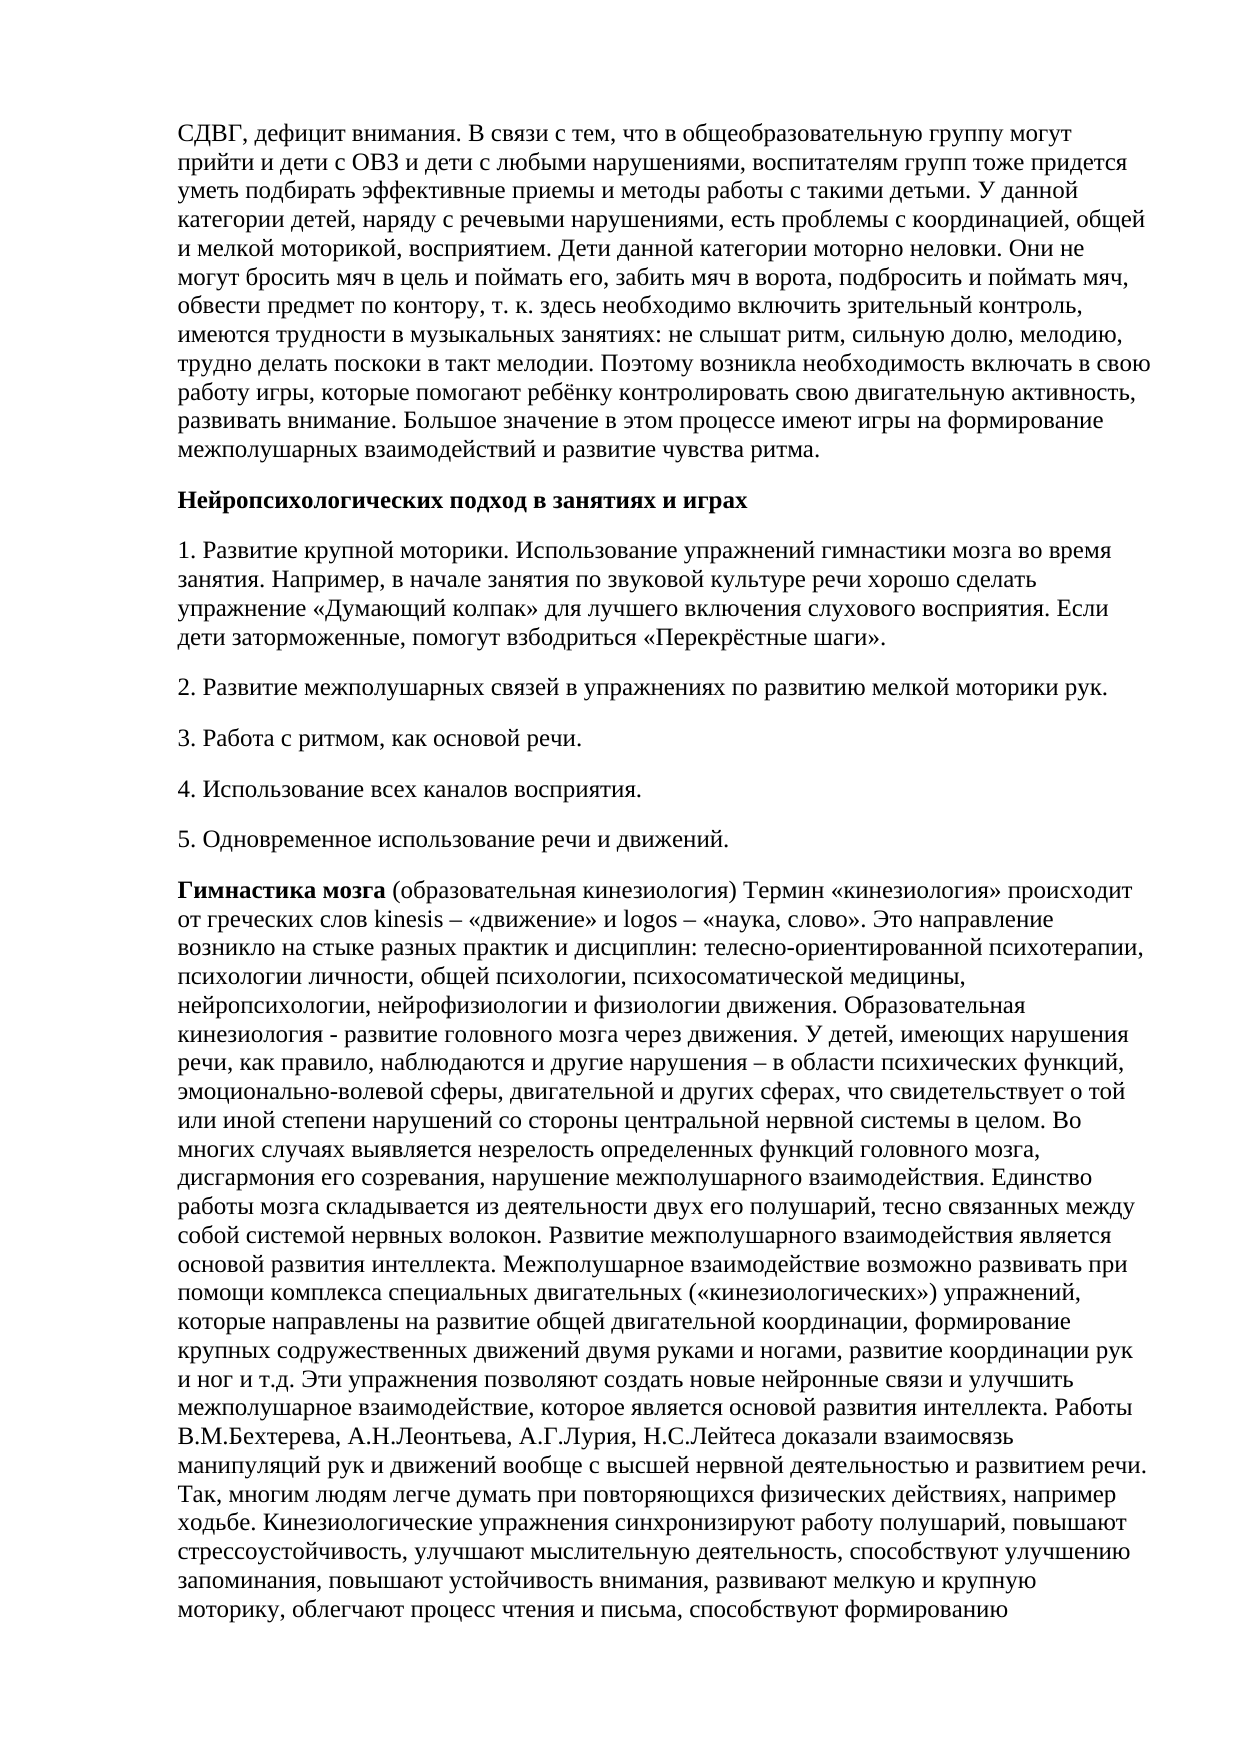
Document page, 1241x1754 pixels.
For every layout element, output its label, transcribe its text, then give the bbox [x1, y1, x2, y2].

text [177, 875, 1152, 1622]
text Нейропсихологических подход в занятиях и играх [177, 485, 1152, 514]
text 3. Работа с ритмом, как основой речи. [177, 723, 1152, 752]
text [177, 118, 1152, 463]
text 5. Одновременное использование речи и движений. [177, 824, 1152, 853]
text 4. Использование всех каналов восприятия. [177, 774, 1152, 802]
text 1. Развитие крупной моторики. Использование упражнений гимнастики мозга во время занятия. Например, в начале занятия по звуковой культуре речи хорошо сделать упражнение «Думающий колпак» для лучшего включения слухового восприятия. Если дети заторможенные, помогут взбодриться «Перекрёстные шаги». [177, 536, 1152, 651]
text 2. Развитие межполушарных связей в упражнениях по развитию мелкой моторики рук. [177, 672, 1152, 701]
